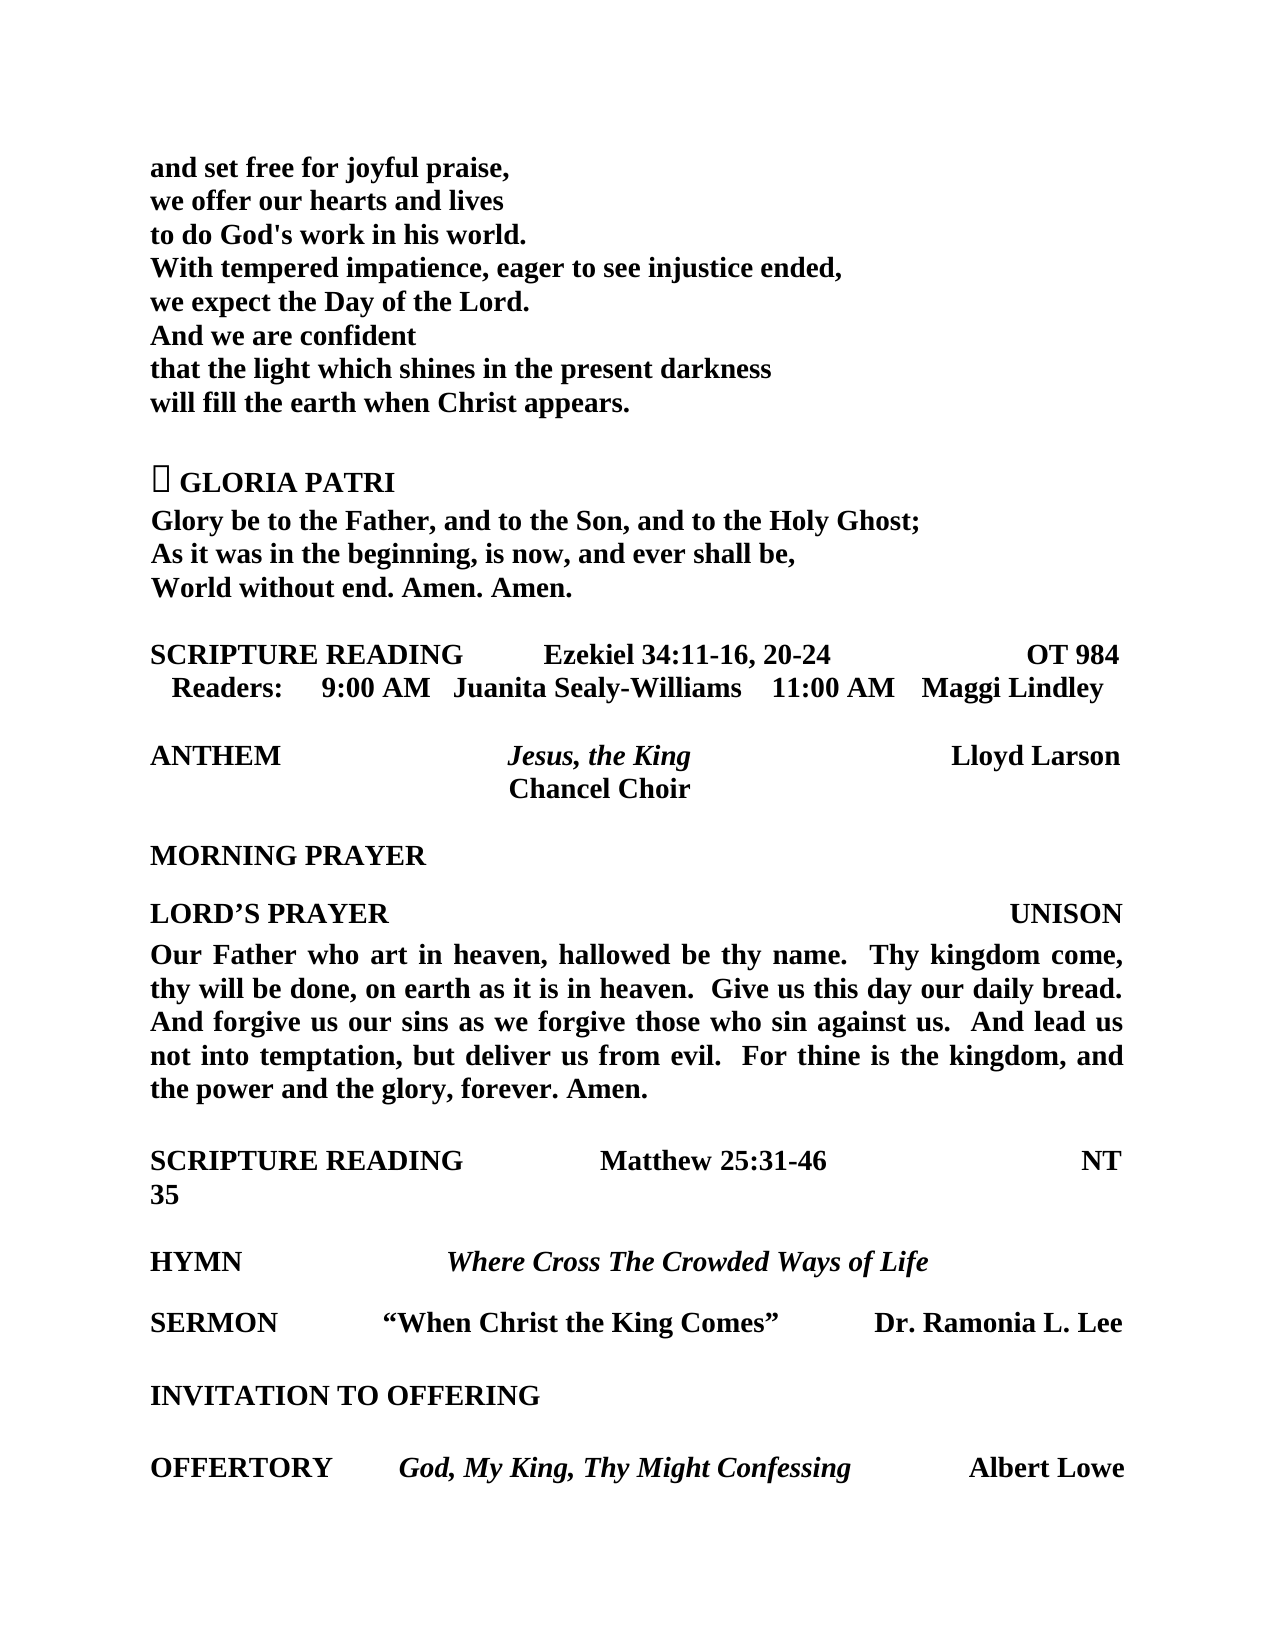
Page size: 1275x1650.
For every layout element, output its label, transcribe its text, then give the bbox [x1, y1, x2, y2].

text And we are confident [150, 318, 1125, 351]
text LORD’S PRAYER UNISON [150, 896, 1125, 929]
text will fill the earth when Christ appears. [150, 385, 1125, 418]
text Glory be to the Father, and to the Son, and to the Holy Ghost; [150, 503, 1125, 536]
text SCRIPTURE READING Matthew 25:31-46 NT 35 [150, 1143, 1125, 1210]
text As it was in the beginning, is now, and ever shall be, [150, 536, 1125, 570]
text MORNING PRAYER [150, 838, 1125, 872]
text HYMN Where Cross The Crowded Ways of Life [150, 1244, 1125, 1277]
text Readers: 9:00 AM Juanita Sealy-Williams 11:00 AM Maggi Lindley [150, 671, 1125, 704]
text we offer our hearts and lives [150, 183, 1125, 217]
text SCRIPTURE READING Ezekiel 34:11-16, 20-24 OT 984 [150, 637, 1125, 671]
text to do God's work in his world. [150, 217, 1125, 251]
text and set free for joyful praise, [150, 150, 1125, 183]
text INVITATION TO OFFERING [150, 1378, 1125, 1412]
text ANTHEM Jesus, the King Lloyd Larson [150, 738, 1125, 771]
text that the light which shines in the present darkness [150, 351, 1125, 385]
text World without end. Amen. Amen. [150, 570, 1125, 603]
text Chancel Choir [150, 771, 1125, 805]
text Our Father who art in heaven, hallowed be thy name. Thy kingdom come, thy will be done, on earth as it is in heaven. Give us this day our daily bread. And forgive us our sins as we forgive those who sin against us. And lead us not into temptation, but deliver us from evil. For thine is the kingdom, and the power and the glory, forever. Amen. [150, 937, 1125, 1105]
text OFFERTORY God, My King, Thy Might Confessing Albert Lowe [150, 1450, 1125, 1484]
text we expect the Day of the Lord. [150, 284, 1125, 318]
text  GLORIA PATRI [150, 452, 1125, 503]
text With tempered impatience, eager to see injustice ended, [150, 251, 1125, 284]
text SERMON “When Christ the King Comes” Dr. Ramonia L. Lee [150, 1305, 1125, 1339]
